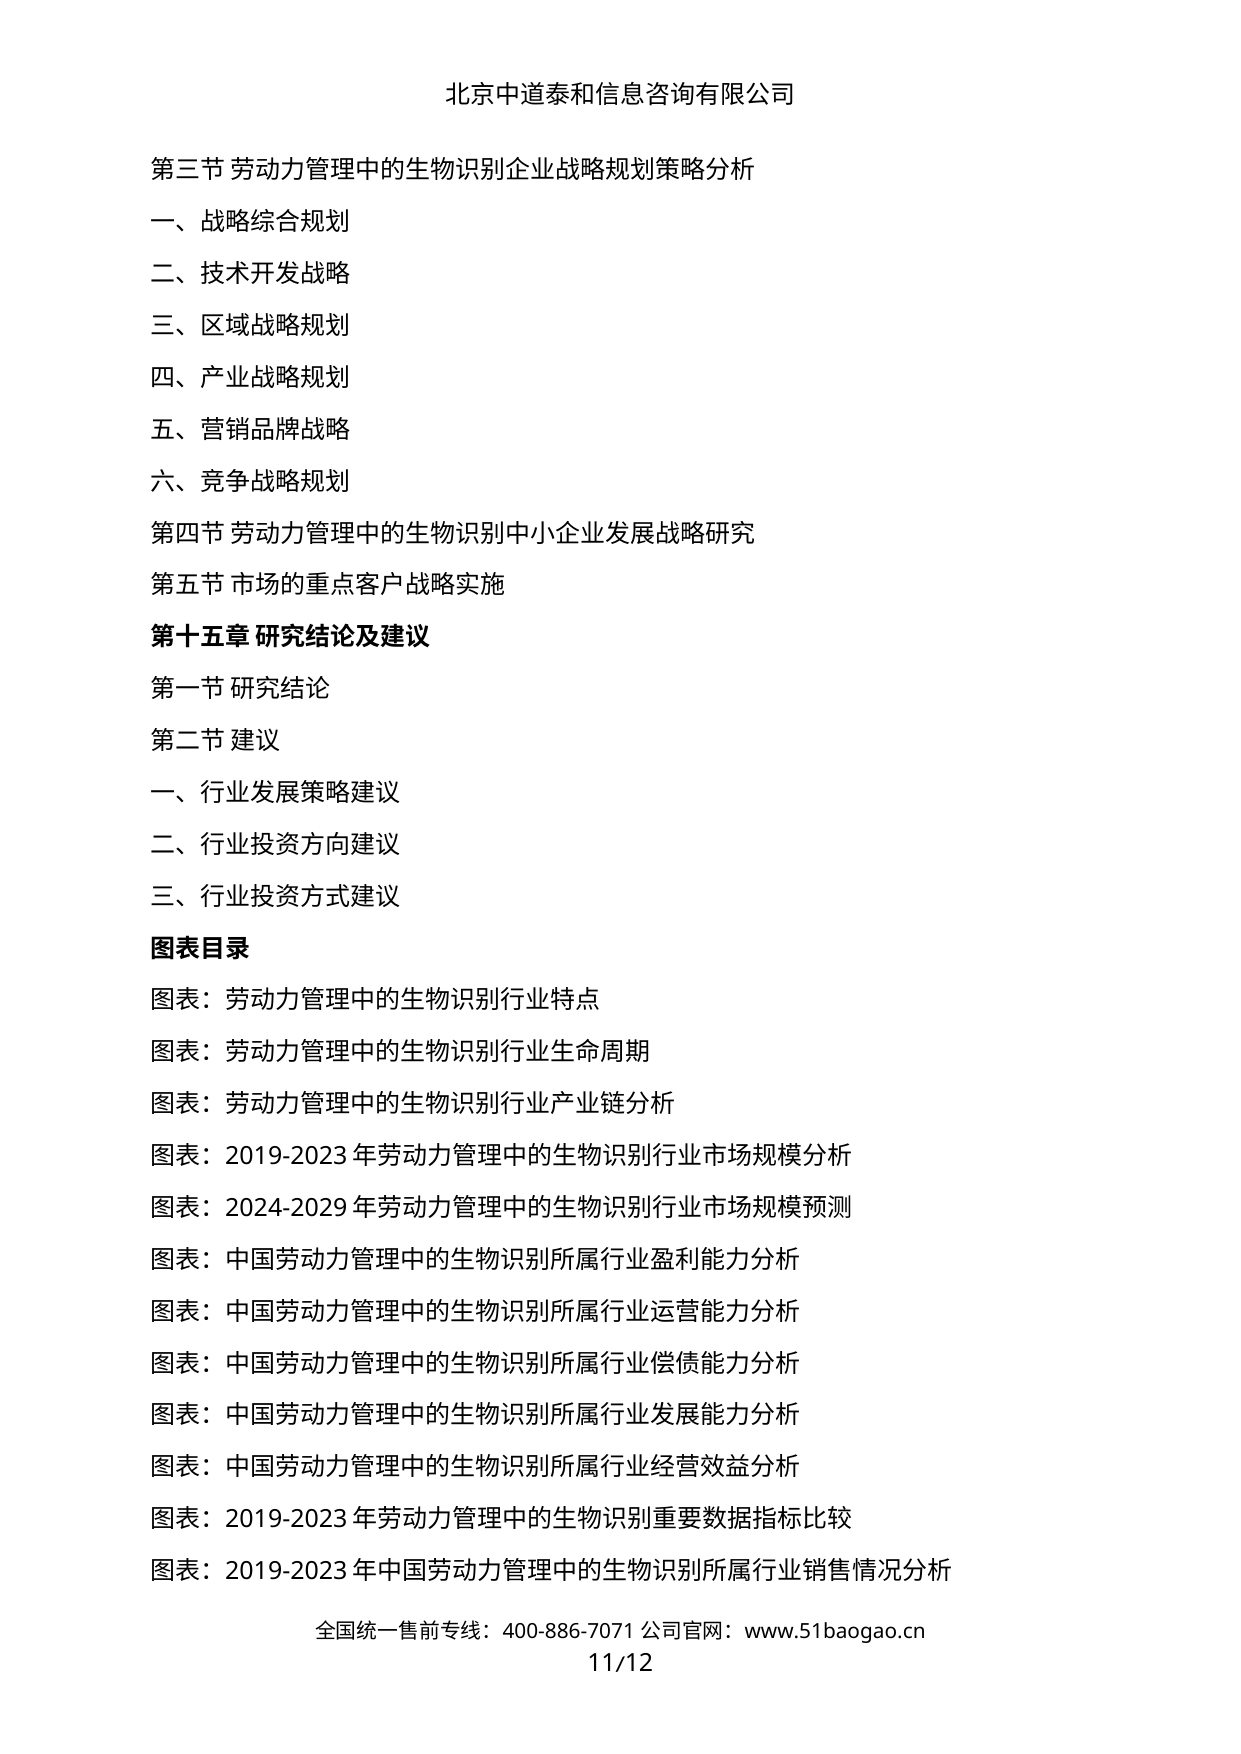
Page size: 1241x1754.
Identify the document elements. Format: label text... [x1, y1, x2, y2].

text 一、行业发展策略建议 [150, 772, 1090, 809]
text 图表：2019-2023年劳动力管理中的生物识别行业市场规模分析 [150, 1136, 1090, 1172]
text 第十五章 研究结论及建议 [150, 617, 1090, 653]
text 第一节 研究结论 [150, 669, 1090, 705]
text 图表：劳动力管理中的生物识别行业特点 [150, 980, 1090, 1016]
text 二、行业投资方向建议 [150, 824, 1090, 861]
text 第二节 建议 [150, 721, 1090, 757]
text 第四节 劳动力管理中的生物识别中小企业发展战略研究 [150, 513, 1090, 549]
text 图表：中国劳动力管理中的生物识别所属行业运营能力分析 [150, 1291, 1090, 1327]
text 图表：中国劳动力管理中的生物识别所属行业经营效益分析 [150, 1447, 1090, 1483]
text 图表：2024-2029年劳动力管理中的生物识别行业市场规模预测 [150, 1187, 1090, 1224]
text 图表：中国劳动力管理中的生物识别所属行业盈利能力分析 [150, 1239, 1090, 1276]
text 图表目录 [150, 928, 1090, 964]
text 三、行业投资方式建议 [150, 876, 1090, 912]
text 二、技术开发战略 [150, 254, 1090, 290]
text 一、战略综合规划 [150, 202, 1090, 238]
text 图表：中国劳动力管理中的生物识别所属行业偿债能力分析 [150, 1343, 1090, 1379]
text 六、竞争战略规划 [150, 461, 1090, 497]
text 五、营销品牌战略 [150, 409, 1090, 446]
text 图表：2019-2023年劳动力管理中的生物识别重要数据指标比较 [150, 1499, 1090, 1535]
text 图表：2019-2023年中国劳动力管理中的生物识别所属行业销售情况分析 [150, 1551, 1090, 1587]
text 图表：中国劳动力管理中的生物识别所属行业发展能力分析 [150, 1395, 1090, 1431]
text 图表：劳动力管理中的生物识别行业产业链分析 [150, 1084, 1090, 1120]
text 第五节 市场的重点客户战略实施 [150, 565, 1090, 601]
text 三、区域战略规划 [150, 306, 1090, 342]
text 四、产业战略规划 [150, 357, 1090, 394]
text 第三节 劳动力管理中的生物识别企业战略规划策略分析 [150, 150, 1090, 186]
text 图表：劳动力管理中的生物识别行业生命周期 [150, 1032, 1090, 1068]
